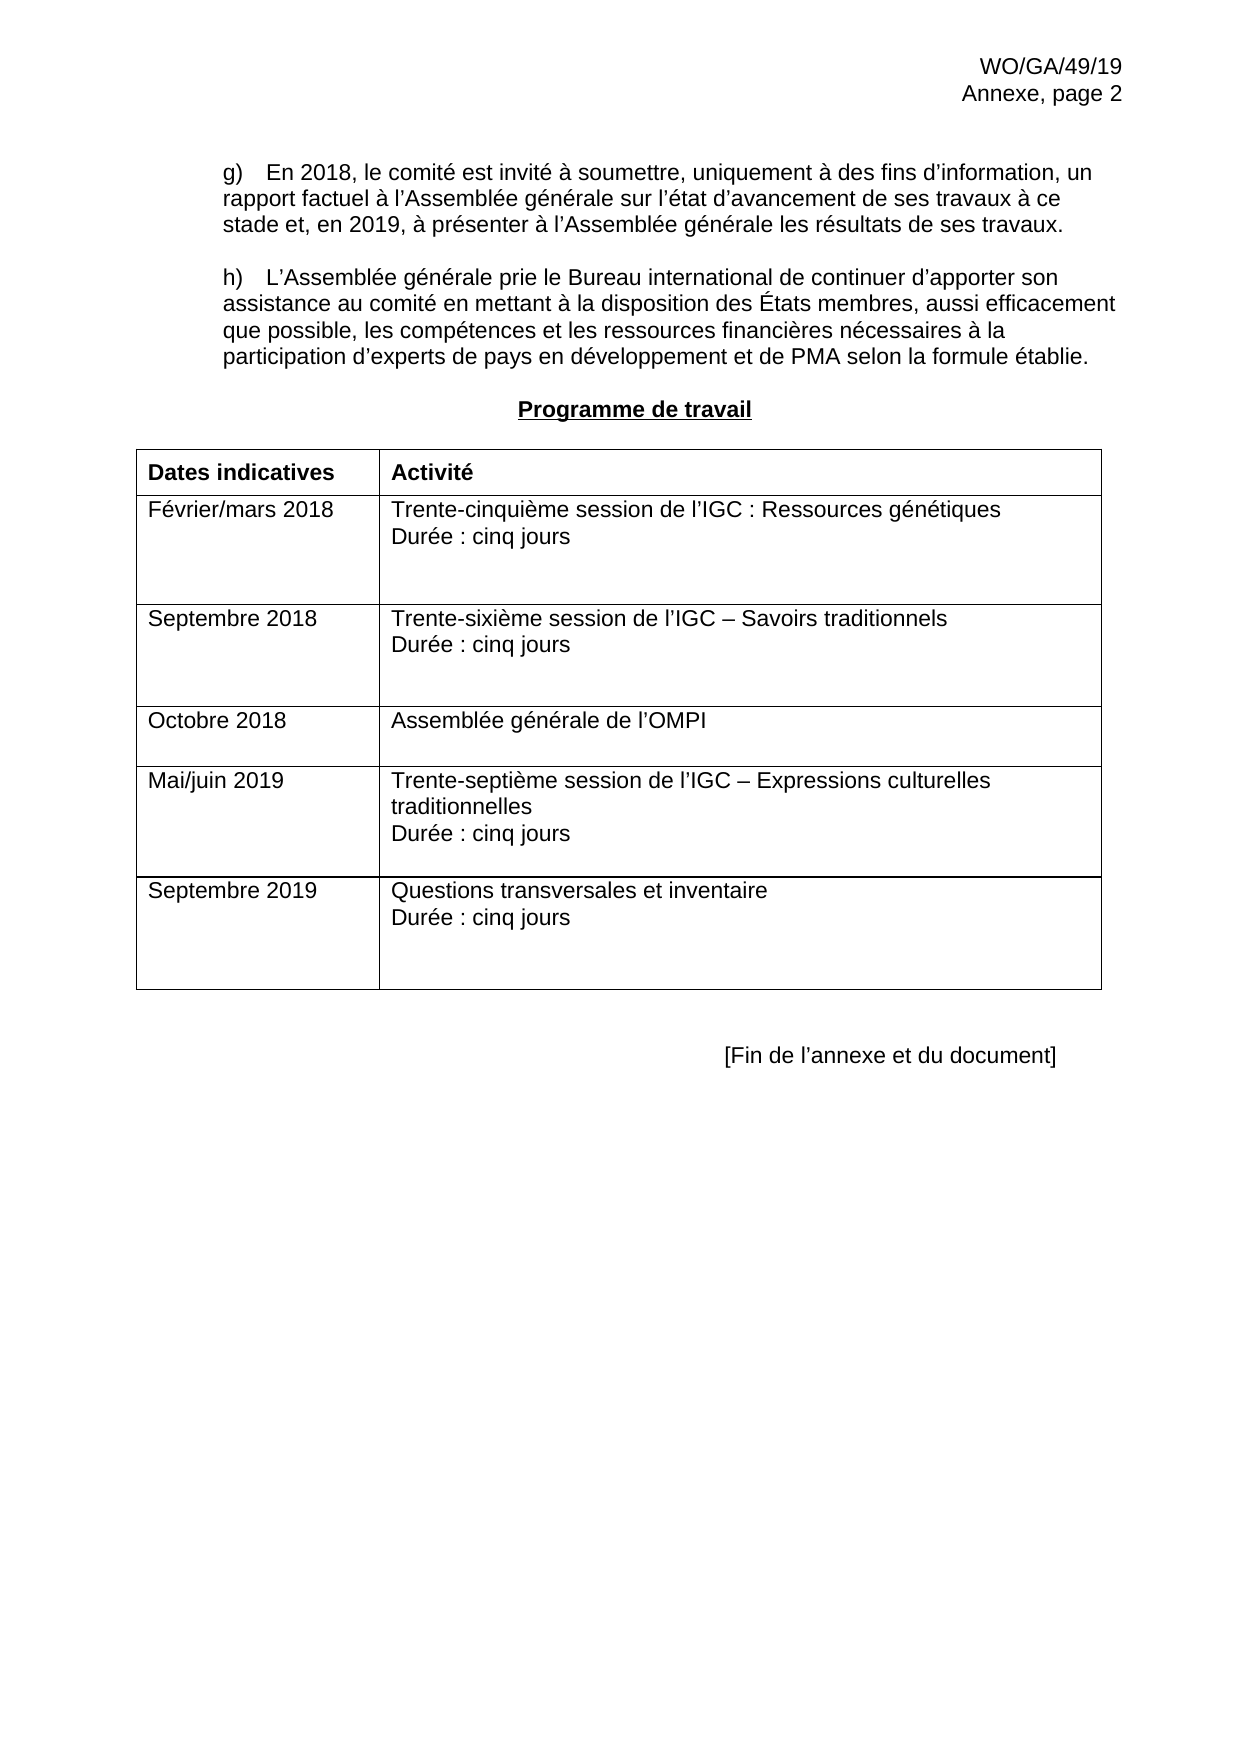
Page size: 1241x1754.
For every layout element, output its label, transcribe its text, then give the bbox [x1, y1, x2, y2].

table_cell Février/mars 2018 [137, 496, 379, 604]
text Programme de travail [148, 396, 1122, 422]
table_header Dates indicatives [137, 450, 379, 495]
text g) En 2018, le comité est invité à soumettre, uniquement à des fins d’information, un rapport factuel à l’Assemblée générale sur l’état d’avancement de ses travaux à ce stade et, en 2019, à présenter à l’Assemblée générale les résultats de ses travaux. [223, 158, 1122, 238]
text [Fin de l’annexe et du document] [724, 1042, 1122, 1069]
table_cell Septembre 2019 [137, 878, 379, 989]
table_cell Trente-cinquième session de l’IGC : Ressources génétiques Durée : cinq jours [380, 496, 1101, 604]
table_cell Trente-sixième session de l’IGC – Savoirs traditionnels Durée : cinq jours [380, 605, 1101, 706]
table_cell Septembre 2018 [137, 605, 379, 706]
table_cell Mai/juin 2019 [137, 767, 379, 876]
table_cell Trente-septième session de l’IGC – Expressions culturelles traditionnelles Durée : cinq jours [380, 767, 1101, 876]
text h) L’Assemblée générale prie le Bureau international de continuer d’apporter son assistance au comité en mettant à la disposition des États membres, aussi efficacement que possible, les compétences et les ressources financières nécessaires à la participation d’experts de pays en développement et de PMA selon la formule établie. [223, 264, 1122, 369]
table_cell Octobre 2018 [137, 707, 379, 766]
table_cell Questions transversales et inventaire Durée : cinq jours [380, 878, 1101, 989]
table_header Activité [380, 450, 1101, 495]
table_cell Assemblée générale de l’OMPI [380, 707, 1101, 766]
